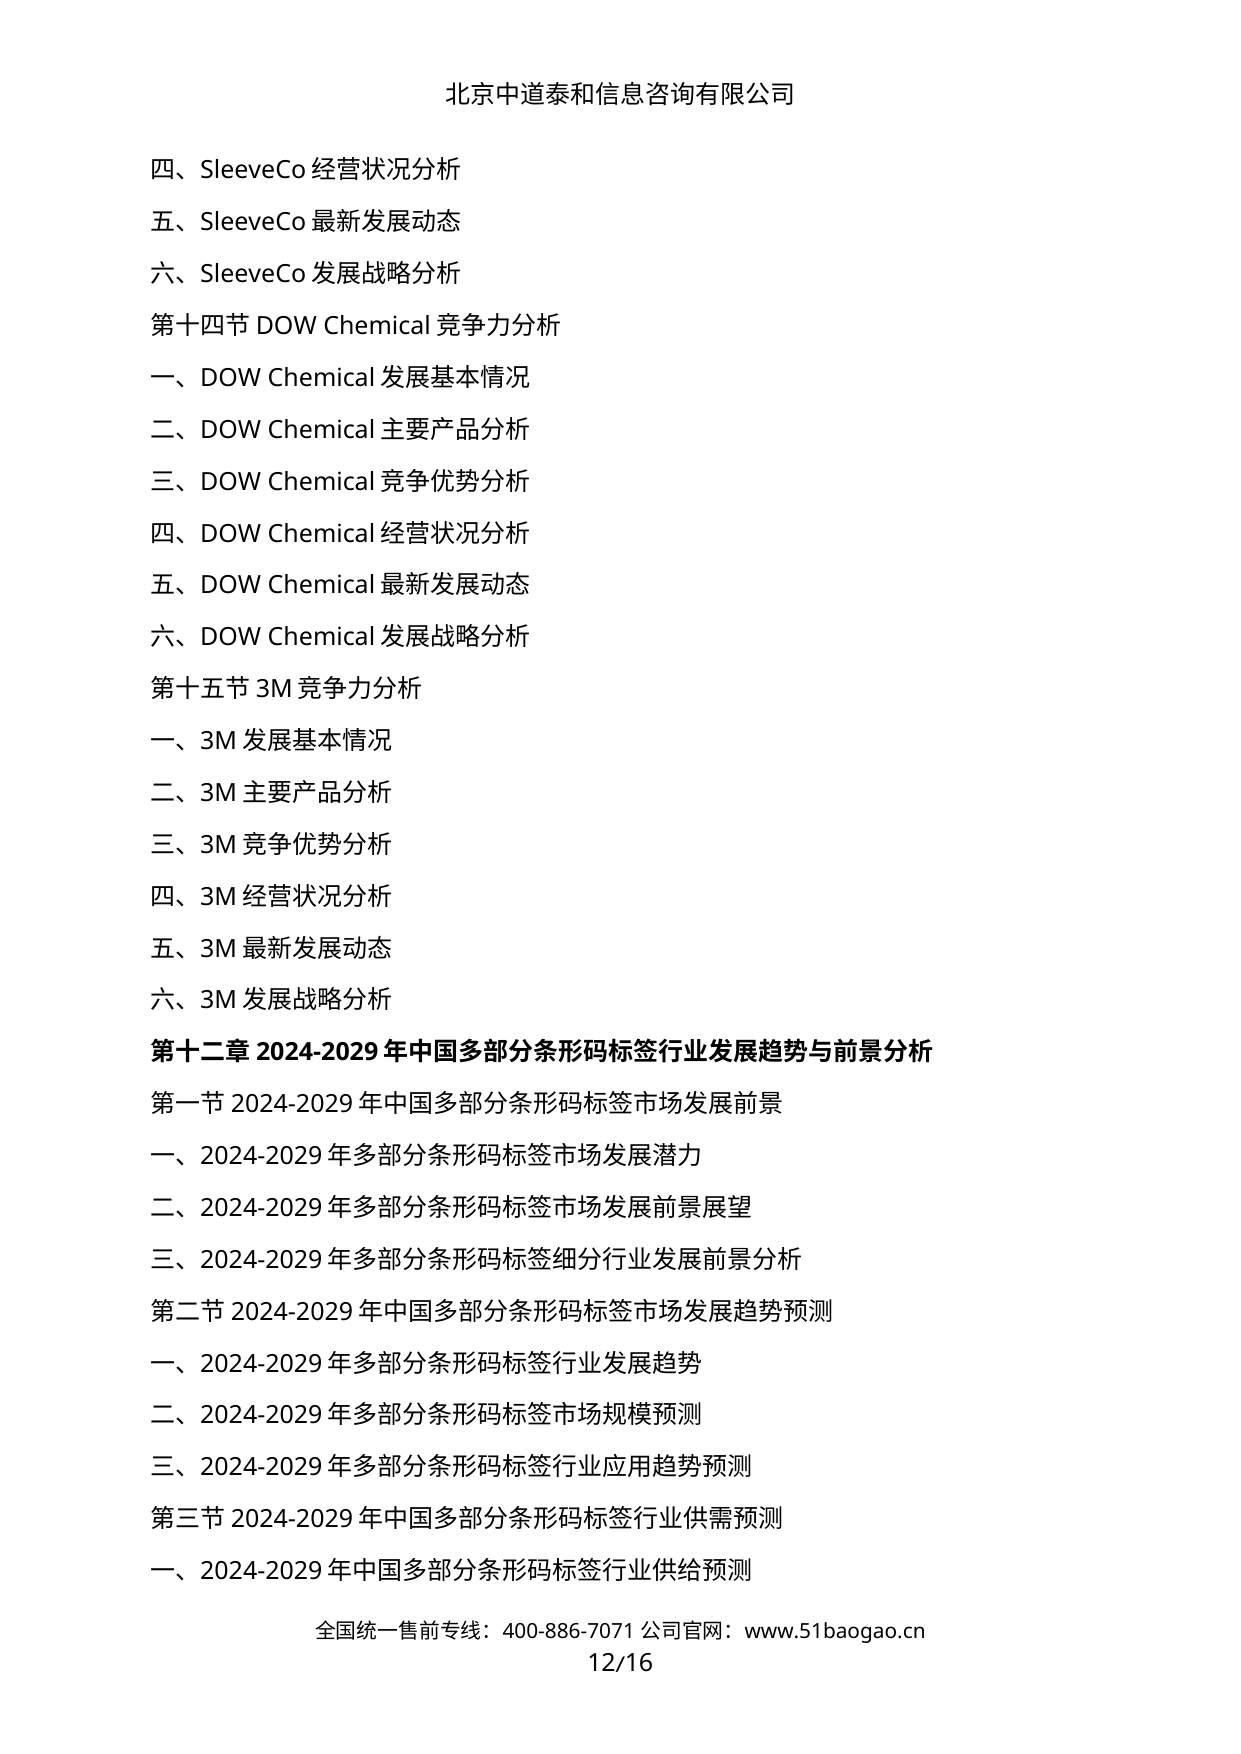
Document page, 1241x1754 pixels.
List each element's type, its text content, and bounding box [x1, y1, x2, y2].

text 二、2024-2029年多部分条形码标签市场发展前景展望 [150, 1187, 1090, 1224]
text 六、DOW Chemical发展战略分析 [150, 617, 1090, 653]
text 一、2024-2029年中国多部分条形码标签行业供给预测 [150, 1551, 1090, 1587]
text 四、SleeveCo经营状况分析 [150, 150, 1090, 186]
text 四、3M经营状况分析 [150, 876, 1090, 912]
text 四、DOW Chemical经营状况分析 [150, 513, 1090, 549]
text 第二节 2024-2029年中国多部分条形码标签市场发展趋势预测 [150, 1291, 1090, 1327]
text 三、2024-2029年多部分条形码标签细分行业发展前景分析 [150, 1239, 1090, 1276]
text 第三节 2024-2029年中国多部分条形码标签行业供需预测 [150, 1499, 1090, 1535]
text 第一节 2024-2029年中国多部分条形码标签市场发展前景 [150, 1084, 1090, 1120]
text 五、3M最新发展动态 [150, 928, 1090, 964]
text 二、3M主要产品分析 [150, 772, 1090, 809]
text 三、DOW Chemical竞争优势分析 [150, 461, 1090, 497]
text 三、3M竞争优势分析 [150, 824, 1090, 861]
text 一、3M发展基本情况 [150, 721, 1090, 757]
text 第十四节 DOW Chemical竞争力分析 [150, 306, 1090, 342]
text 六、SleeveCo发展战略分析 [150, 254, 1090, 290]
text 一、2024-2029年多部分条形码标签市场发展潜力 [150, 1136, 1090, 1172]
text 六、3M发展战略分析 [150, 980, 1090, 1016]
text 五、DOW Chemical最新发展动态 [150, 565, 1090, 601]
text 五、SleeveCo最新发展动态 [150, 202, 1090, 238]
text 一、2024-2029年多部分条形码标签行业发展趋势 [150, 1343, 1090, 1379]
text 三、2024-2029年多部分条形码标签行业应用趋势预测 [150, 1447, 1090, 1483]
text 第十五节 3M竞争力分析 [150, 669, 1090, 705]
text 二、2024-2029年多部分条形码标签市场规模预测 [150, 1395, 1090, 1431]
text 一、DOW Chemical发展基本情况 [150, 357, 1090, 394]
text 二、DOW Chemical主要产品分析 [150, 409, 1090, 446]
text 第十二章 2024-2029年中国多部分条形码标签行业发展趋势与前景分析 [150, 1032, 1090, 1068]
